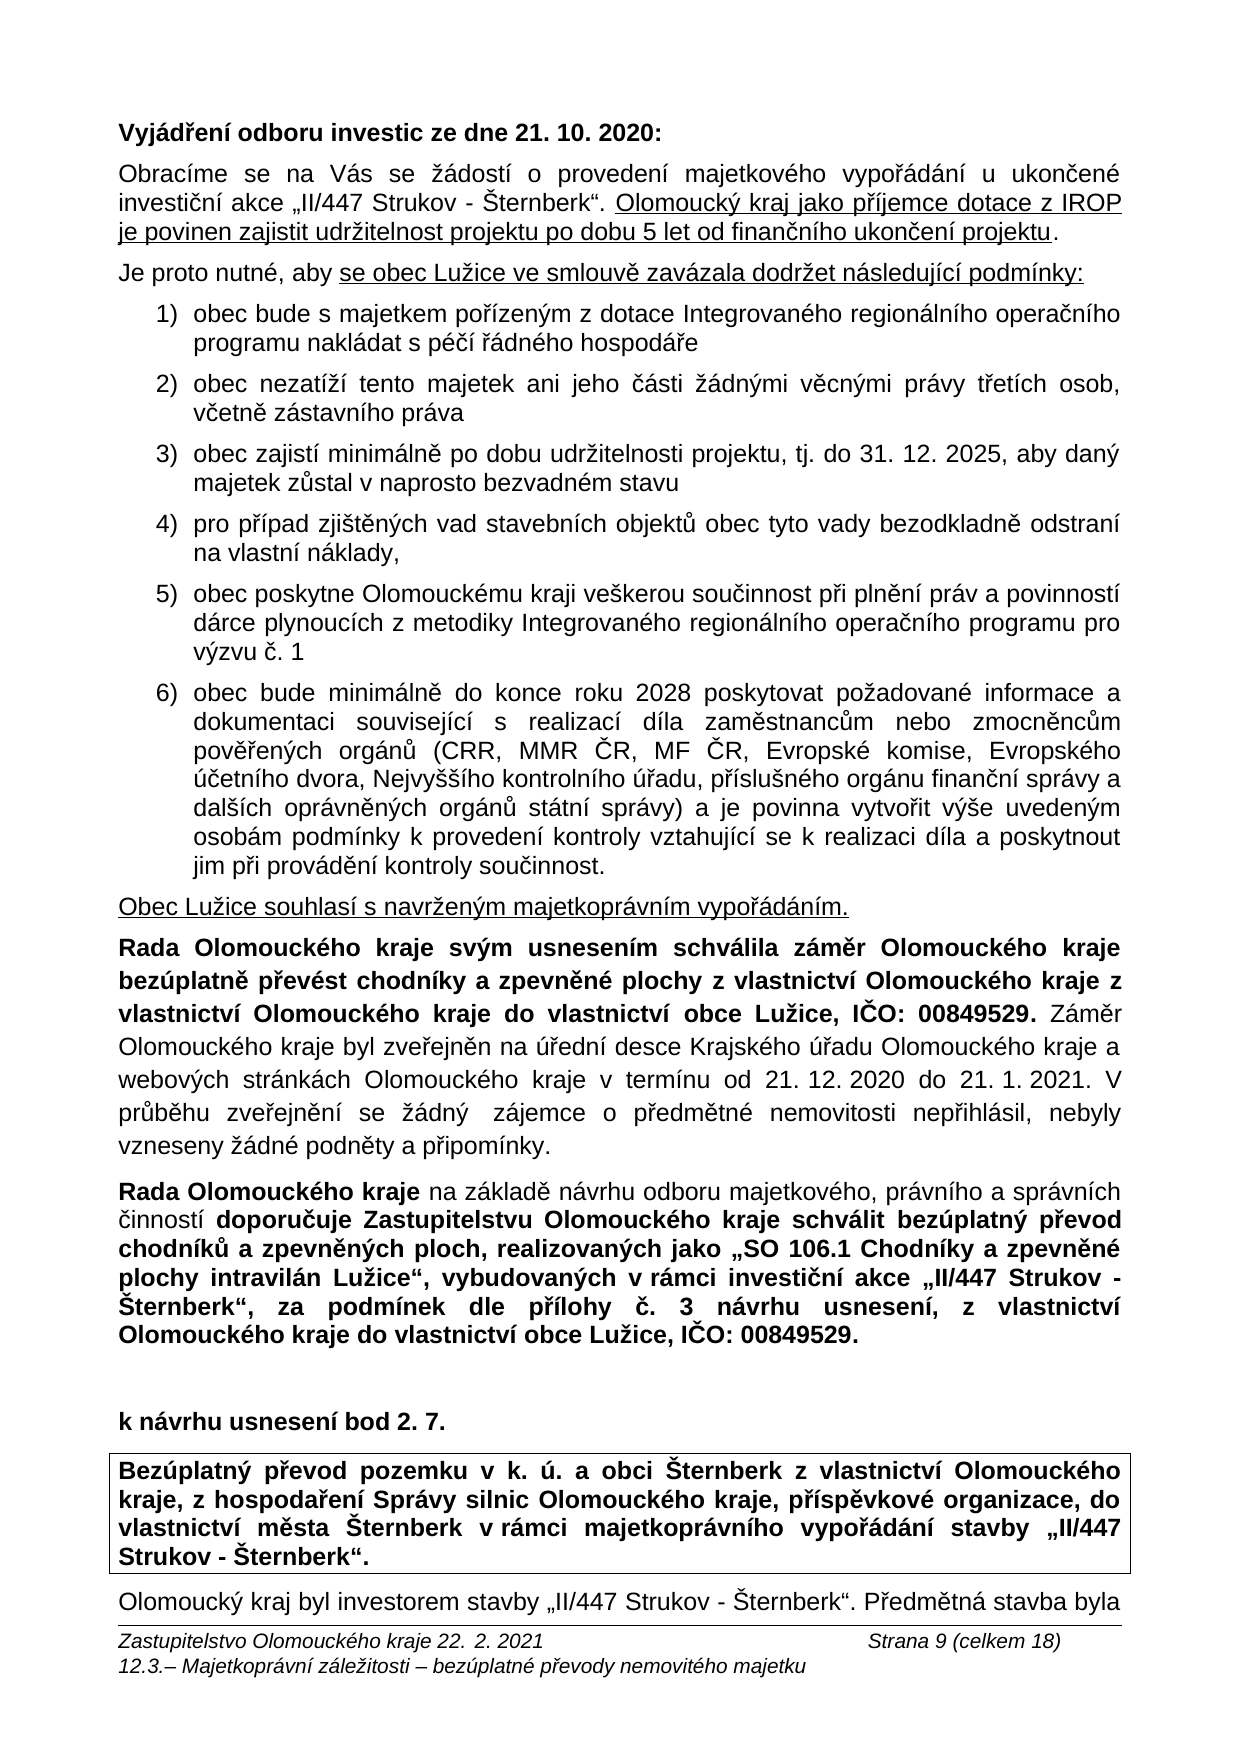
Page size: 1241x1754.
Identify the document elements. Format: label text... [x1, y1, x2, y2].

text Bezúplatný převod pozemku v k. ú. a obci Šternberk z vlastnictví Olomouckého kraje, z hospodaření Správy silnic Olomouckého kraje, příspěvkové organizace, do vlastnictví města Šternberk v rámci majetkoprávního vypořádání stavby „II/447 Strukov - Šternberk“. [110, 1454, 1130, 1573]
text Obec Lužice souhlasí s navrženým majetkoprávním vypořádáním. [118, 892, 1122, 921]
list obec poskytne Olomouckému kraji veškerou součinnost při plnění práv a povinností dárce plynoucích z metodiky Integrovaného regionálního operačního programu pro výzvu č. 1 [156, 579, 1122, 666]
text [118, 1587, 1122, 1615]
list k návrhu usnesení bod 2. 7. [118, 1407, 1122, 1436]
list obec zajistí minimálně po dobu udržitelnosti projektu, tj. do 31. 12. 2025, aby daný majetek zůstal v naprosto bezvadném stavu [156, 439, 1122, 497]
text Rada Olomouckého kraje na základě návrhu odboru majetkového, právního a správních činností doporučuje Zastupitelstvu Olomouckého kraje schválit bezúplatný převod chodníků a zpevněných ploch, realizovaných jako „SO 106.1 Chodníky a zpevněné plochy intravilán Lužice“, vybudovaných v rámci investiční akce „II/447 Strukov - Šternberk“, za podmínek dle přílohy č. 3 návrhu usnesení, z vlastnictví Olomouckého kraje do vlastnictví obce Lužice, IČO: 00849529. [118, 1177, 1122, 1349]
list obec nezatíží tento majetek ani jeho části žádnými věcnými právy třetích osob, včetně zástavního práva [156, 369, 1122, 427]
list obec bude s majetkem pořízeným z dotace Integrovaného regionálního operačního programu nakládat s péčí řádného hospodáře [156, 299, 1122, 357]
text Vyjádření odboru investic ze dne 21. 10. 2020: [118, 118, 1122, 147]
text Obracíme se na Vás se žádostí o provedení majetkového vypořádání u ukončené investiční akce „II/447 Strukov - Šternberk“. Olomoucký kraj jako příjemce dotace z IROP je povinen zajistit udržitelnost projektu po dobu 5 let od finančního ukončení projektu. [118, 159, 1122, 246]
list pro případ zjištěných vad stavebních objektů obec tyto vady bezodkladně odstraní na vlastní náklady, [156, 509, 1122, 567]
text Rada Olomouckého kraje svým usnesením schválila záměr Olomouckého kraje bezúplatně převést chodníky a zpevněné plochy z vlastnictví Olomouckého kraje z vlastnictví Olomouckého kraje do vlastnictví obce Lužice, IČO: 00849529. Záměr Olomouckého kraje byl zveřejněn na úřední desce Krajského úřadu Olomouckého kraje a webových stránkách Olomouckého kraje v termínu od 21. 12. 2020 do 21. 1. 2021. V průběhu zveřejnění se žádný zájemce o předmětné nemovitosti nepřihlásil, nebyly vzneseny žádné podněty a připomínky. [118, 933, 1122, 1160]
text Je proto nutné, aby se obec Lužice ve smlouvě zavázala dodržet následující podmínky: [118, 258, 1122, 287]
list obec bude minimálně do konce roku 2028 poskytovat požadované informace a dokumentaci související s realizací díla zaměstnancům nebo zmocněncům pověřených orgánů (CRR, MMR ČR, MF ČR, Evropské komise, Evropského účetního dvora, Nejvyššího kontrolního úřadu, příslušného orgánu finanční správy a dalších oprávněných orgánů státní správy) a je povinna vytvořit výše uvedeným osobám podmínky k provedení kontroly vztahující se k realizaci díla a poskytnout jim při provádění kontroly součinnost. [156, 678, 1122, 879]
